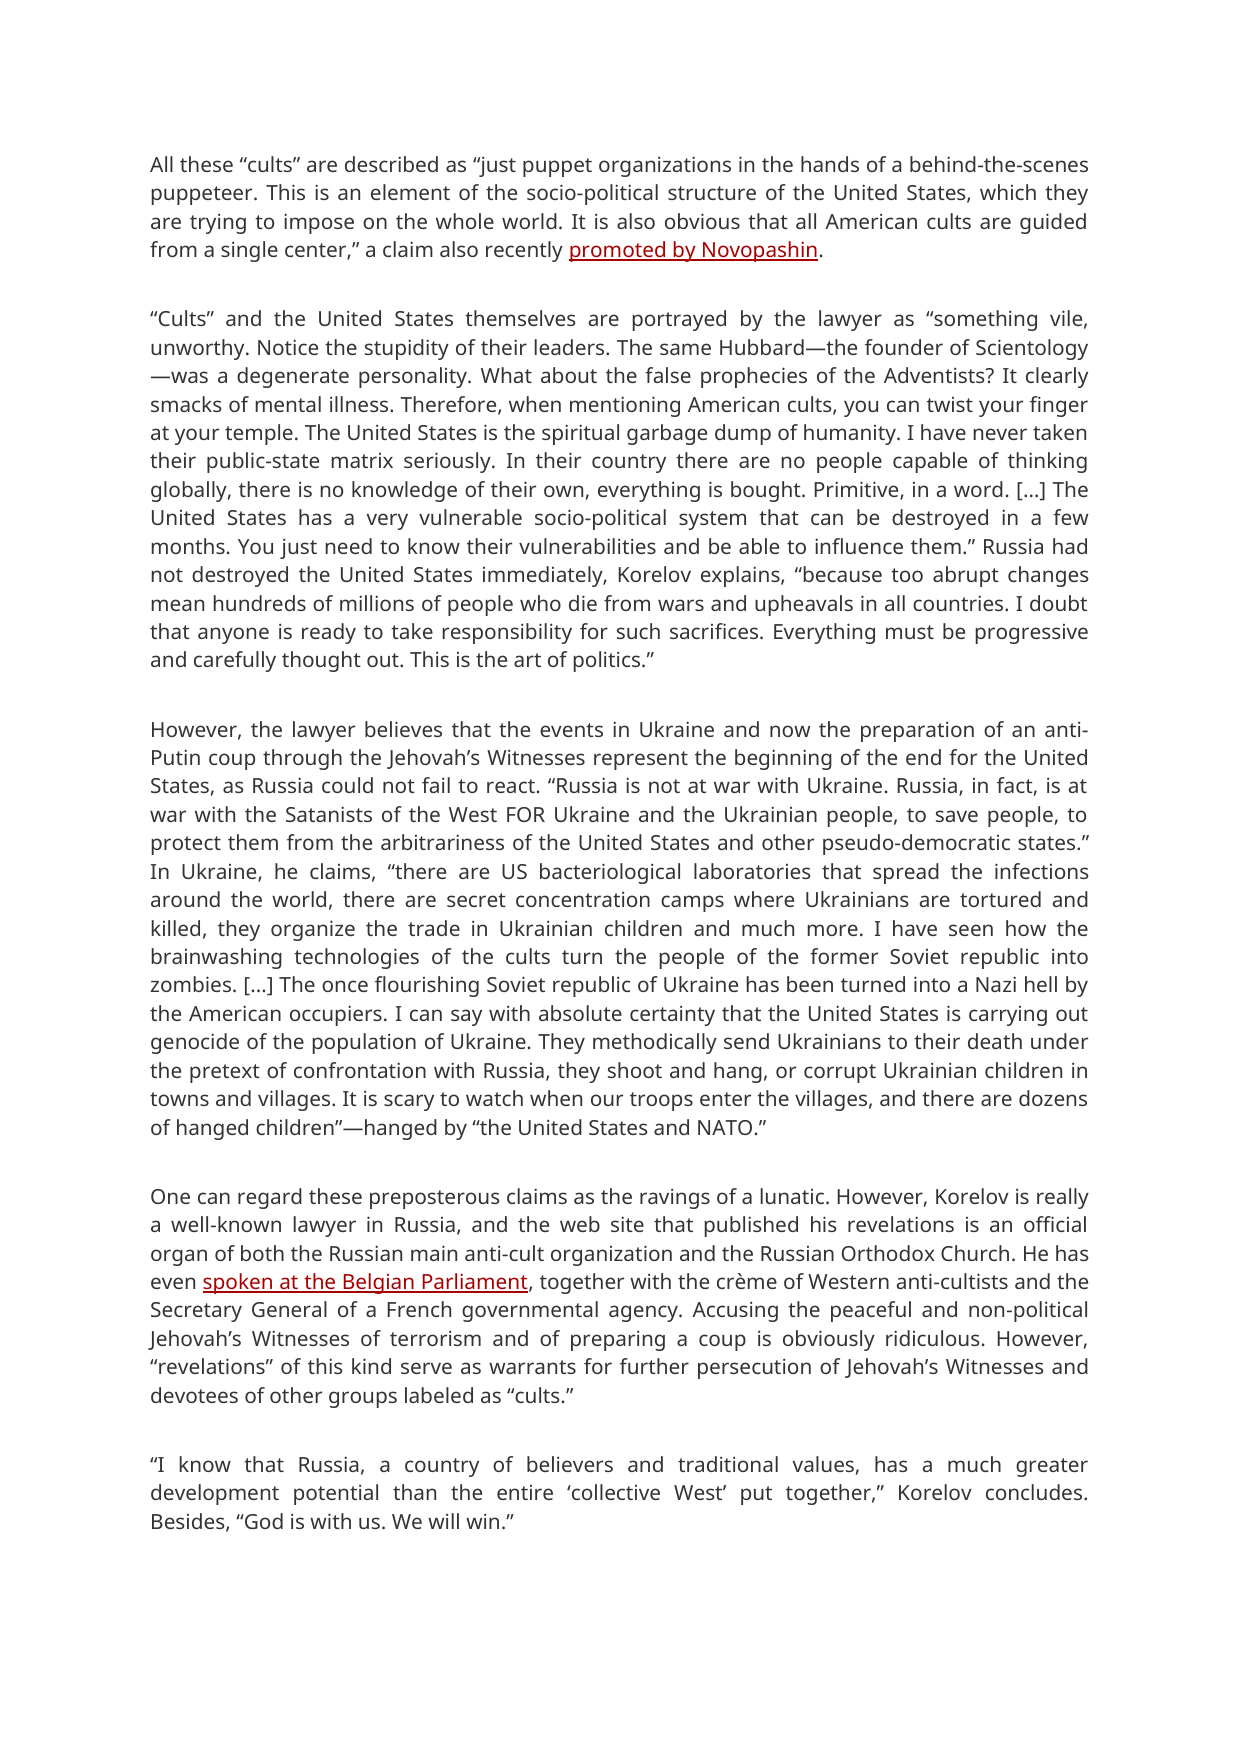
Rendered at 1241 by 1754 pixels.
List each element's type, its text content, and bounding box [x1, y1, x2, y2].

text However, the lawyer believes that the events in Ukraine and now the preparation of an anti-Putin coup through the Jehovah’s Witnesses represent the beginning of the end for the United States, as Russia could not fail to react. “Russia is not at war with Ukraine. Russia, in fact, is at war with the Satanists of the West FOR Ukraine and the Ukrainian people, to save people, to protect them from the arbitrariness of the United States and other pseudo-democratic states.” In Ukraine, he claims, “there are US bacteriological laboratories that spread the infections around the world, there are secret concentration camps where Ukrainians are tortured and killed, they organize the trade in Ukrainian children and much more. I have seen how the brainwashing technologies of the cults turn the people of the former Soviet republic into zombies. […] The once flourishing Soviet republic of Ukraine has been turned into a Nazi hell by the American occupiers. I can say with absolute certainty that the United States is carrying out genocide of the population of Ukraine. They methodically send Ukrainians to their death under the pretext of confrontation with Russia, they shoot and hang, or corrupt Ukrainian children in towns and villages. It is scary to watch when our troops enter the villages, and there are dozens of hanged children”—hanged by “the United States and NATO.” [150, 715, 1090, 1141]
text One can regard these preposterous claims as the ravings of a lunatic. However, Korelov is really a well-known lawyer in Russia, and the web site that published his revelations is an official organ of both the Russian main anti-cult organization and the Russian Orthodox Church. He has even spoken at the Belgian Parliament, together with the crème of Western anti-cultists and the Secretary General of a French governmental agency. Accusing the peaceful and non-political Jehovah’s Witnesses of terrorism and of preparing a coup is obviously ridiculous. However, “revelations” of this kind serve as warrants for further persecution of Jehovah’s Witnesses and devotees of other groups labeled as “cults.” [150, 1182, 1090, 1409]
text “I know that Russia, a country of believers and traditional values, has a much greater development potential than the entire ‘collective West’ put together,” Korelov concludes. Besides, “God is with us. We will win.” [150, 1450, 1090, 1535]
text “Cults” and the United States themselves are portrayed by the lawyer as “something vile, unworthy. Notice the stupidity of their leaders. The same Hubbard—the founder of Scientology—was a degenerate personality. What about the false prophecies of the Adventists? It clearly smacks of mental illness. Therefore, when mentioning American cults, you can twist your finger at your temple. The United States is the spiritual garbage dump of humanity. I have never taken their public-state matrix seriously. In their country there are no people capable of thinking globally, there is no knowledge of their own, everything is bought. Primitive, in a word. […] The United States has a very vulnerable socio-political system that can be destroyed in a few months. You just need to know their vulnerabilities and be able to influence them.” Russia had not destroyed the United States immediately, Korelov explains, “because too abrupt changes mean hundreds of millions of people who die from wars and upheavals in all countries. I doubt that anyone is ready to take responsibility for such sacrifices. Everything must be progressive and carefully thought out. This is the art of politics.” [150, 304, 1090, 674]
text All these “cults” are described as “just puppet organizations in the hands of a behind-the-scenes puppeteer. This is an element of the socio-political structure of the United States, which they are trying to impose on the whole world. It is also obvious that all American cults are guided from a single center,” a claim also recently promoted by Novopashin. [150, 150, 1090, 264]
